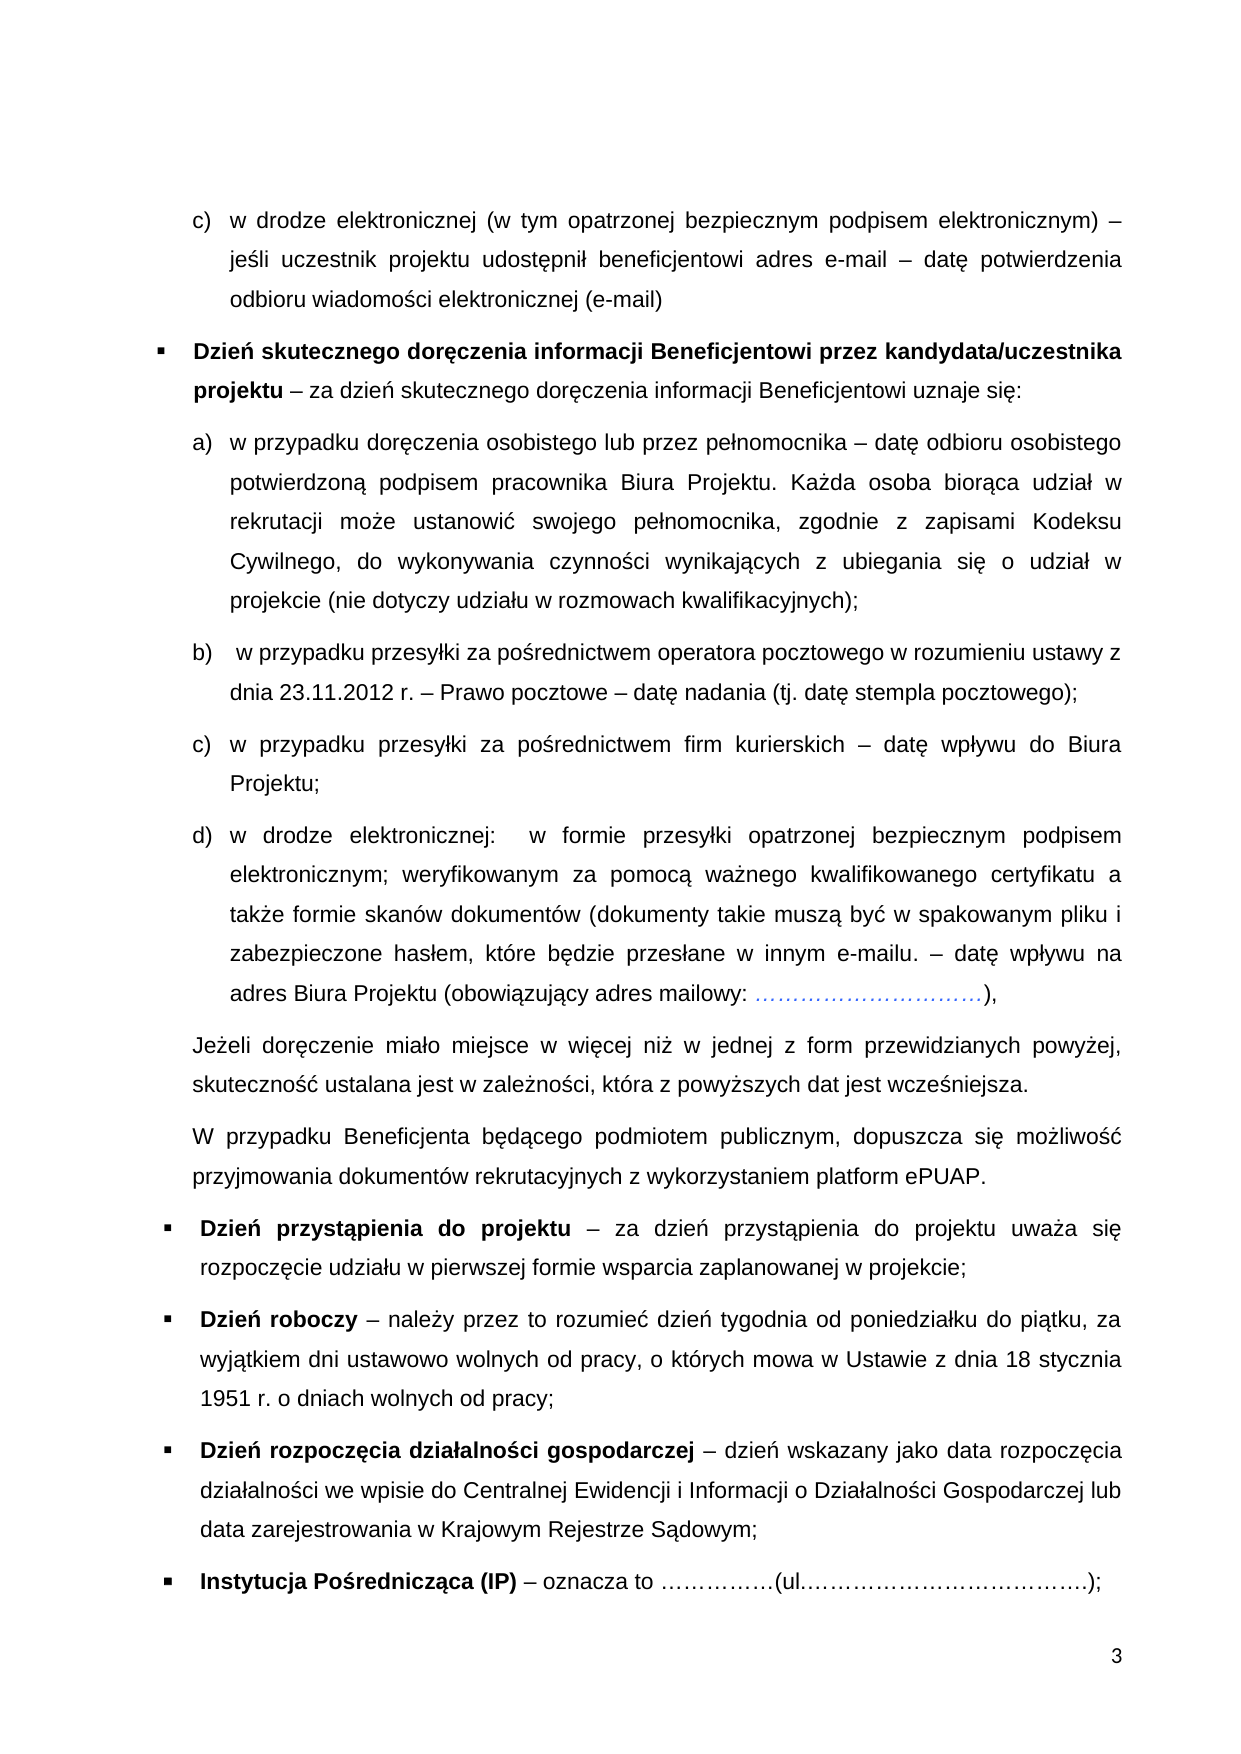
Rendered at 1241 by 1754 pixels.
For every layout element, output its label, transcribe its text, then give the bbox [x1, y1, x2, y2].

list Instytucja Pośrednicząca (IP) – oznacza to ……………(ul.……………………………….); [162, 1568, 1122, 1594]
list Dzień roboczy – należy przez to rozumieć dzień tygodnia od poniedziałku do piątku, za wyjątkiem dni ustawowo wolnych od pracy, o których mowa w Ustawie z dnia 18 stycznia 1951 r. o dniach wolnych od pracy; [162, 1306, 1122, 1412]
list Dzień przystąpienia do projektu – za dzień przystąpienia do projektu uważa się rozpoczęcie udziału w pierwszej formie wsparcia zaplanowanej w projekcie; [162, 1215, 1122, 1281]
list Dzień rozpoczęcia działalności gospodarczej – dzień wskazany jako data rozpoczęcia działalności we wpisie do Centralnej Ewidencji i Informacji o Działalności Gospodarczej lub data zarejestrowania w Krajowym Rejestrze Sądowym; [162, 1437, 1122, 1542]
list w drodze elektronicznej (w tym opatrzonej bezpiecznym podpisem elektronicznym) – jeśli uczestnik projektu udostępnił beneficjentowi adres e-mail – datę potwierdzenia odbioru wiadomości elektronicznej (e-mail) [192, 207, 1122, 312]
text W przypadku Beneficjenta będącego podmiotem publicznym, dopuszcza się możliwość przyjmowania dokumentów rekrutacyjnych z wykorzystaniem platform ePUAP. [192, 1123, 1122, 1189]
list w drodze elektronicznej: w formie przesyłki opatrzonej bezpiecznym podpisem elektronicznym; weryfikowanym za pomocą ważnego kwalifikowanego certyfikatu a także formie skanów dokumentów (dokumenty takie muszą być w spakowanym pliku i zabezpieczone hasłem, które będzie przesłane w innym e-mailu. – datę wpływu na adres Biura Projektu (obowiązujący adres mailowy: …………………………), [192, 822, 1122, 1006]
list w przypadku doręczenia osobistego lub przez pełnomocnika – datę odbioru osobistego potwierdzoną podpisem pracownika Biura Projektu. Każda osoba biorąca udział w rekrutacji może ustanowić swojego pełnomocnika, zgodnie z zapisami Kodeksu Cywilnego, do wykonywania czynności wynikających z ubiegania się o udział w projekcie (nie dotyczy udziału w rozmowach kwalifikacyjnych); [192, 429, 1122, 613]
list w przypadku przesyłki za pośrednictwem operatora pocztowego w rozumieniu ustawy z dnia 23.11.2012 r. – Prawo pocztowe – datę nadania (tj. datę stempla pocztowego); [192, 639, 1122, 705]
text Jeżeli doręczenie miało miejsce w więcej niż w jednej z form przewidzianych powyżej, skuteczność ustalana jest w zależności, która z powyższych dat jest wcześniejsza. [192, 1032, 1122, 1098]
list w przypadku przesyłki za pośrednictwem firm kurierskich – datę wpływu do Biura Projektu; [192, 731, 1122, 796]
list Dzień skutecznego doręczenia informacji Beneficjentowi przez kandydata/uczestnika projektu – za dzień skutecznego doręczenia informacji Beneficjentowi uznaje się: [156, 338, 1122, 403]
